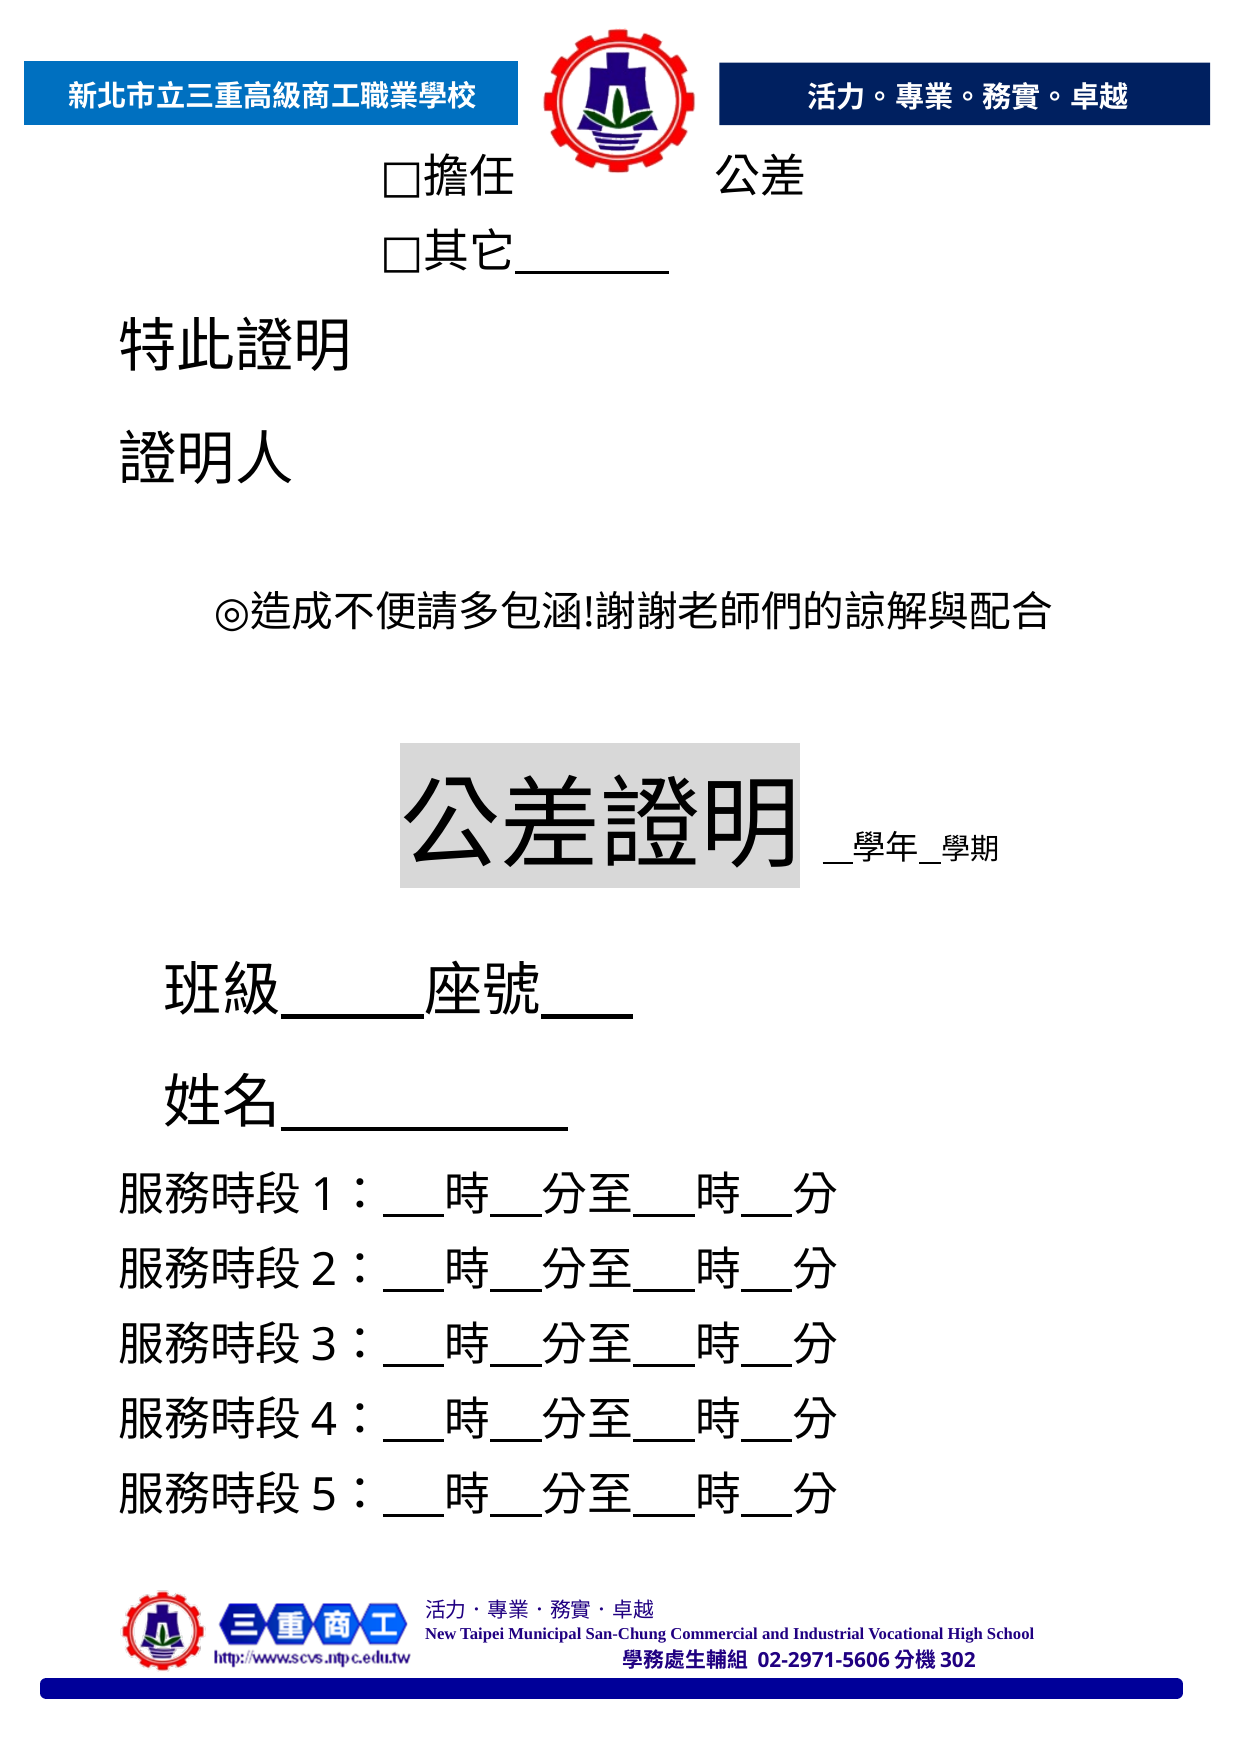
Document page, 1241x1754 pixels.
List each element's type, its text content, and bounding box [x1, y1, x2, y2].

text 服務時段5： 時 分至 時 分 [118, 1453, 1122, 1528]
text 服務時段4： 時 分至 時 分 [118, 1378, 1122, 1453]
text □擔任公差 [118, 135, 1122, 210]
text 服務時段2： 時 分至 時 分 [118, 1228, 1122, 1303]
text □其它 [118, 210, 1122, 285]
text 公差證明 學年 學期 [118, 741, 1122, 891]
picture [113, 1586, 419, 1676]
text 姓名 [118, 1041, 1122, 1153]
text 證明人 [118, 397, 1122, 510]
picture [538, 19, 699, 179]
text 服務時段3： 時 分至 時 分 [118, 1303, 1122, 1378]
text 班級 座號 [118, 928, 1122, 1041]
text 特此證明 [118, 285, 1122, 397]
list ◎造成不便請多包涵!謝謝老師們的諒解與配合 [213, 578, 1128, 638]
text 服務時段1： 時 分至 時 分 [118, 1153, 1122, 1228]
